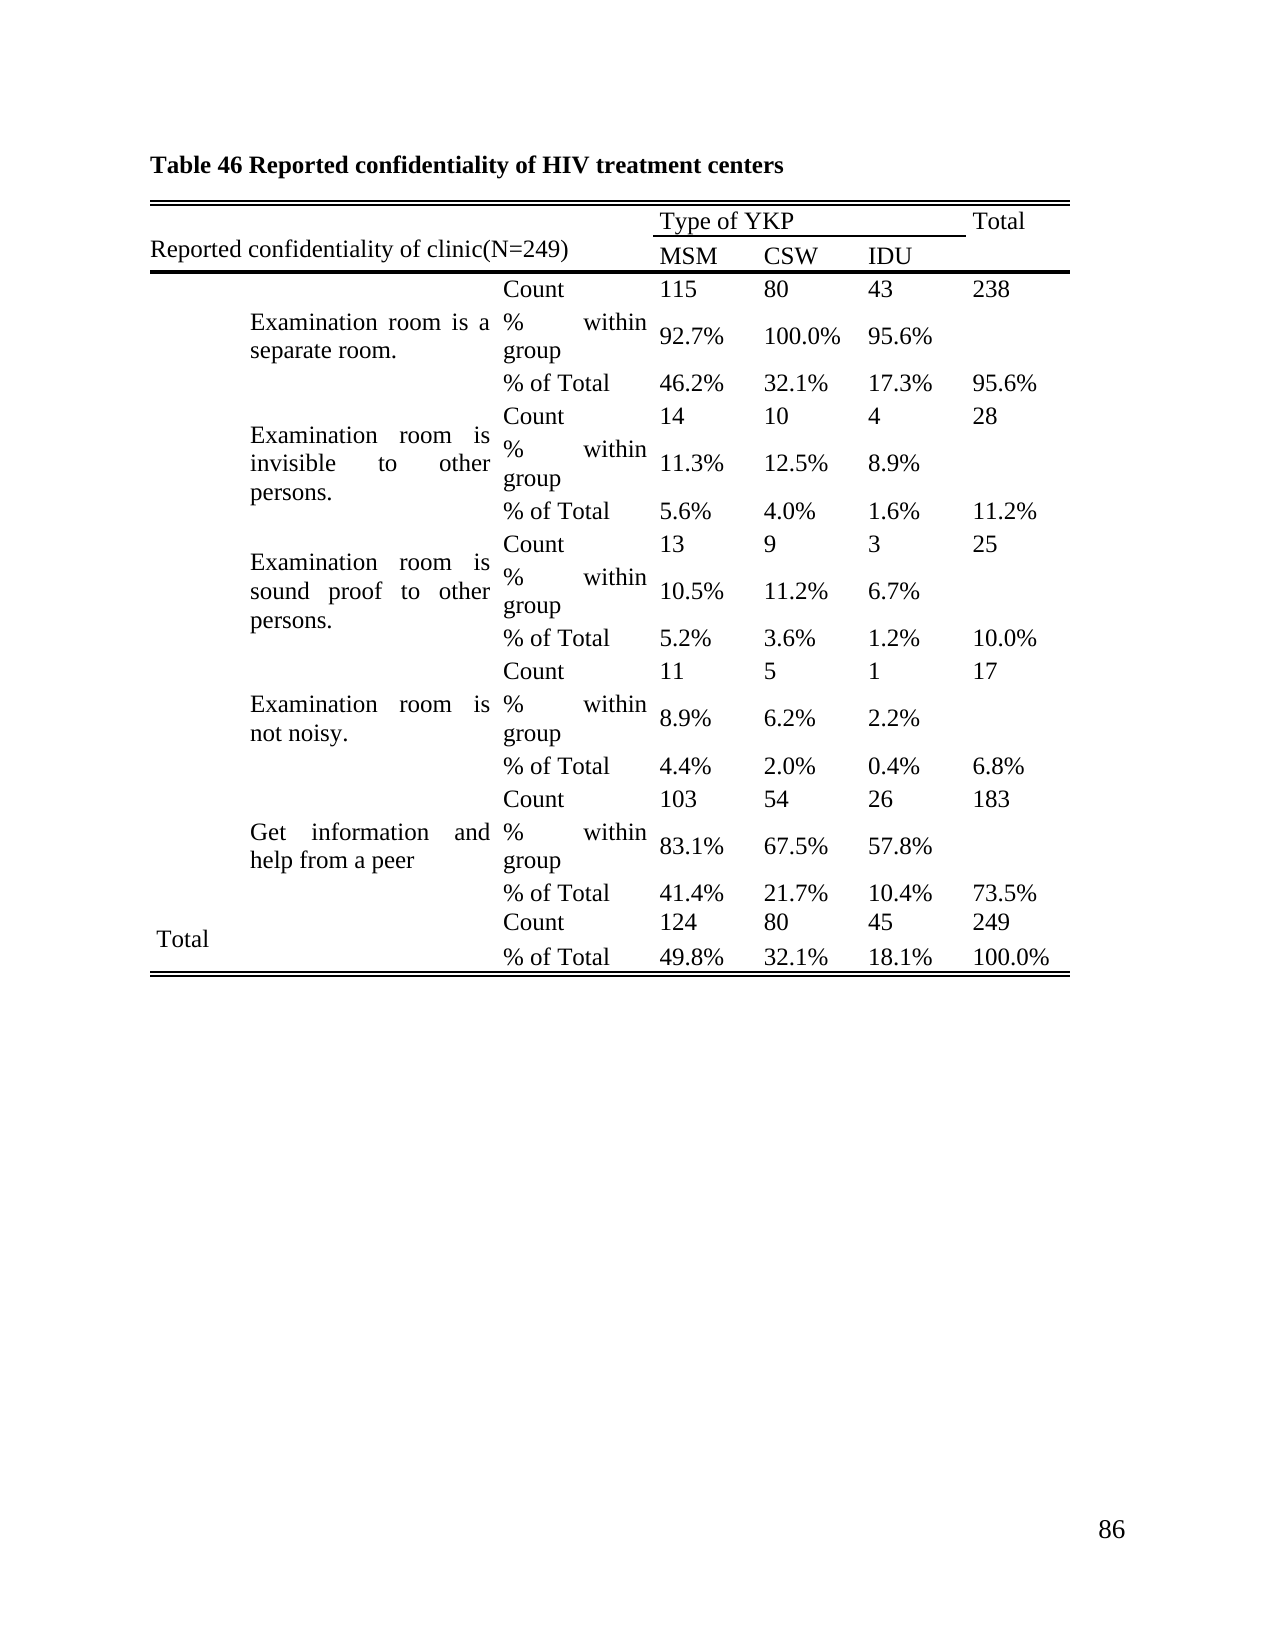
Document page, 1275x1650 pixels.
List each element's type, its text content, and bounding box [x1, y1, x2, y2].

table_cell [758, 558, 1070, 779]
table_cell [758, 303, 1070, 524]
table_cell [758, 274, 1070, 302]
text Table 46 Reported confidentiality of HIV treatment centers [150, 150, 1125, 179]
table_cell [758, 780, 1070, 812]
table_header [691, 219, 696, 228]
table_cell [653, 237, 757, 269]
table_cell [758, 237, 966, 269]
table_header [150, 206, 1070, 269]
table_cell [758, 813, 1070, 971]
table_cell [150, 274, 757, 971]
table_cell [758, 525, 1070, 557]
